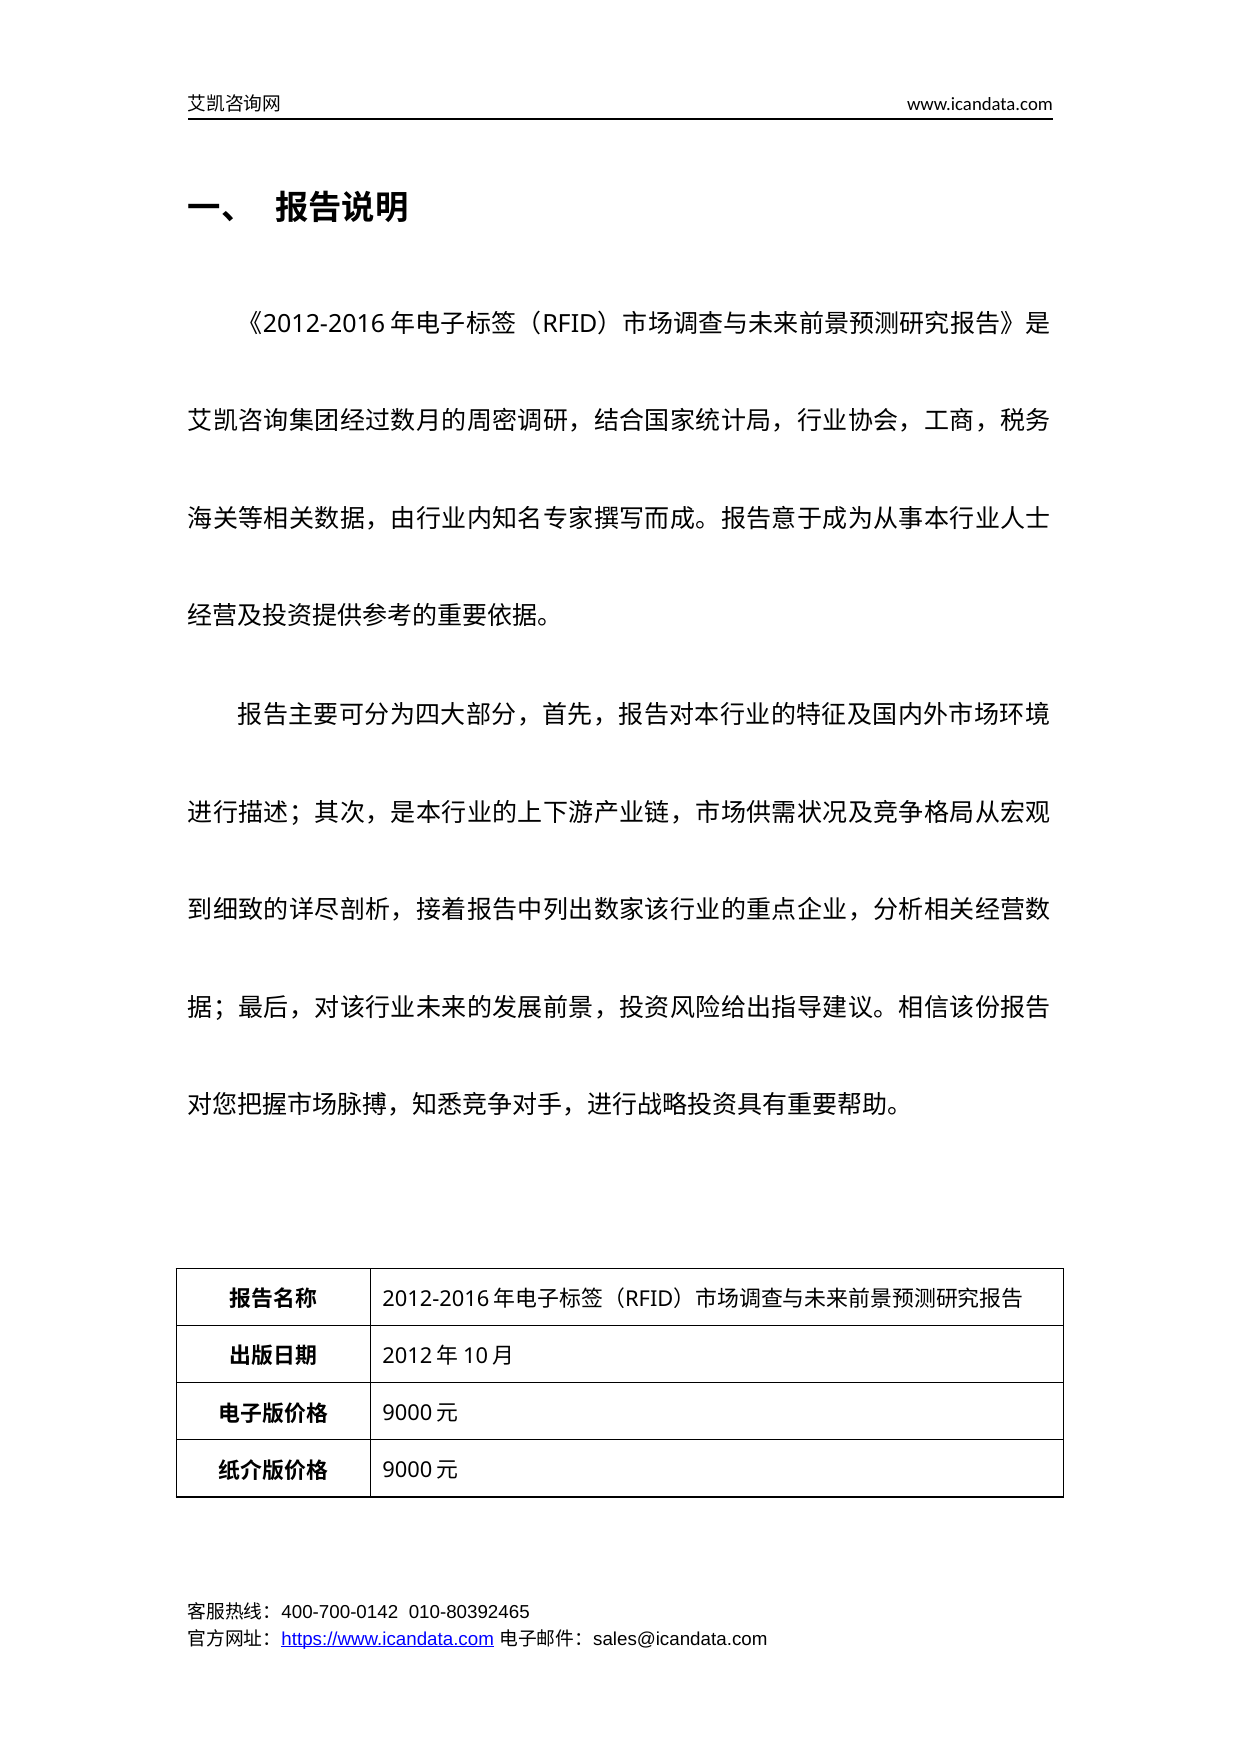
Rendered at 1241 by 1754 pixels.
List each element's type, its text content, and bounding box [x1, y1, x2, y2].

table_cell 2012年10月 [371, 1326, 1063, 1382]
table_cell 9000元 [371, 1440, 1063, 1496]
table_cell 出版日期 [177, 1326, 370, 1382]
table_cell 9000元 [371, 1383, 1063, 1439]
table_header 报告名称 [177, 1269, 370, 1325]
table_cell 电子版价格 [177, 1383, 370, 1439]
text 《2012-2016年电子标签（RFID）市场调查与未来前景预测研究报告》是艾凯咨询集团经过数月的周密调研，结合国家统计局，行业协会，工商，税务海关等相关数据，由行业内知名专家撰写而成。报告意于成为从事本行业人士经营及投资提供参考的重要依据。 [187, 289, 1053, 646]
text 报告主要可分为四大部分，首先，报告对本行业的特征及国内外市场环境进行描述；其次，是本行业的上下游产业链，市场供需状况及竞争格局从宏观到细致的详尽剖析，接着报告中列出数家该行业的重点企业，分析相关经营数据；最后，对该行业未来的发展前景，投资风险给出指导建议。相信该份报告对您把握市场脉搏，知悉竞争对手，进行战略投资具有重要帮助。 [187, 681, 1053, 1136]
table_cell 纸介版价格 [177, 1440, 370, 1496]
table_header 2012-2016年电子标签（RFID）市场调查与未来前景预测研究报告 [371, 1269, 1063, 1325]
subtitle 报告说明 [187, 172, 1053, 237]
